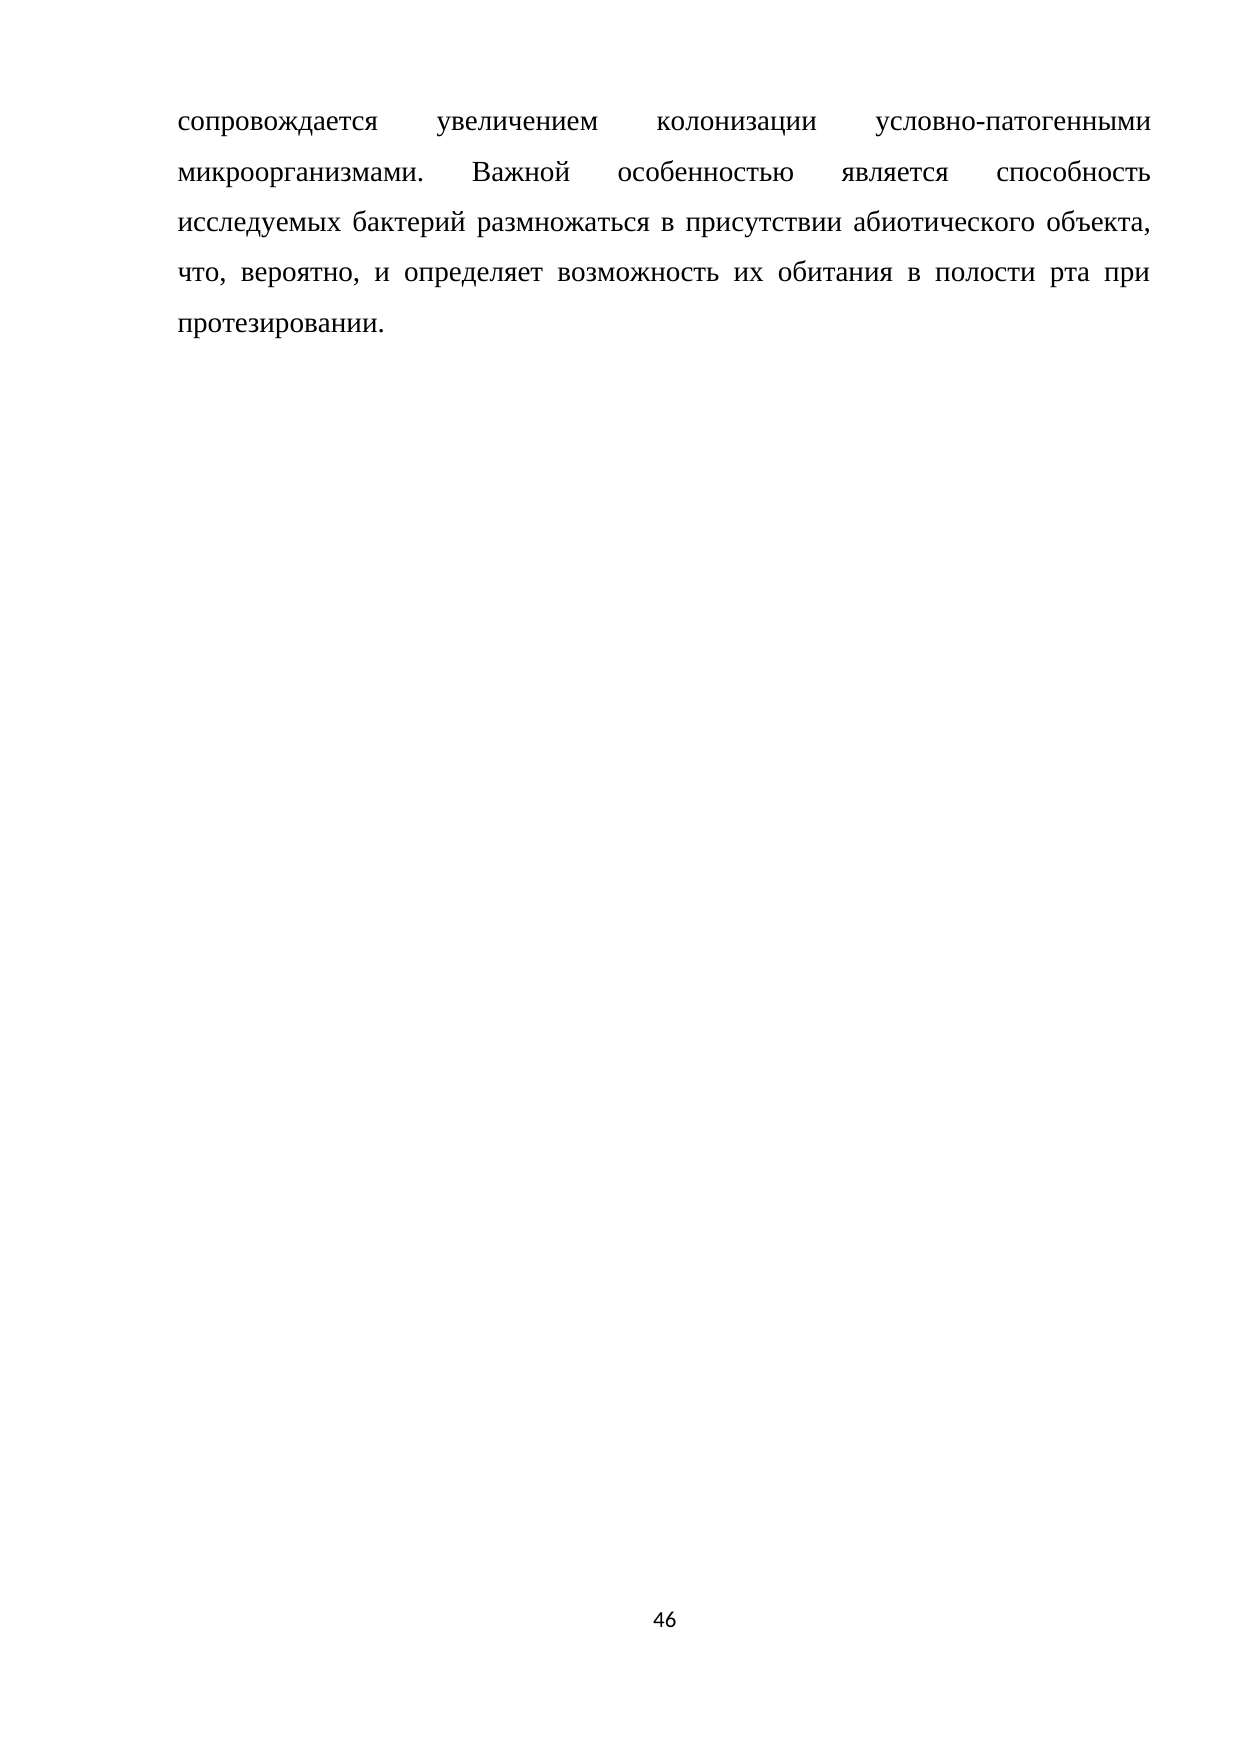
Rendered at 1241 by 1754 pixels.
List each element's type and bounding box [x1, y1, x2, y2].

text [177, 103, 1152, 338]
